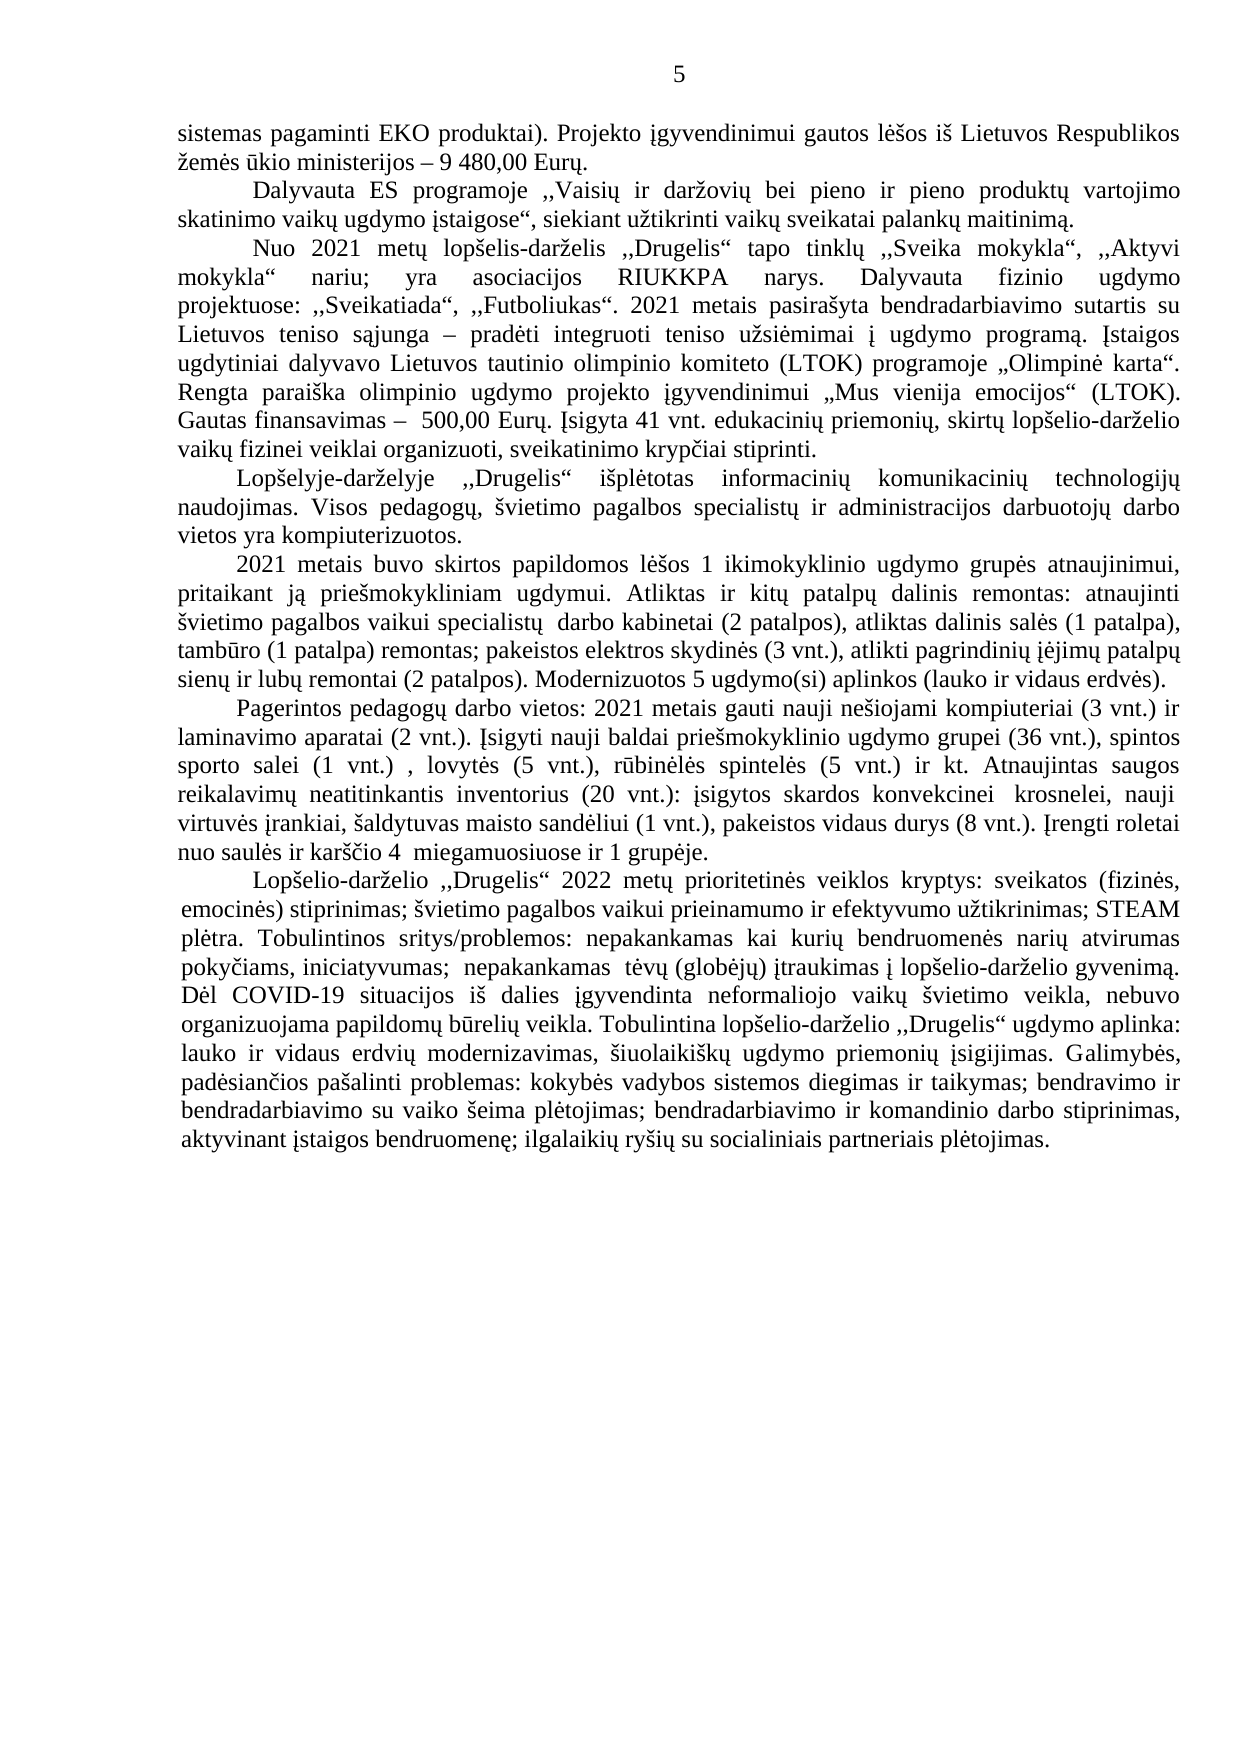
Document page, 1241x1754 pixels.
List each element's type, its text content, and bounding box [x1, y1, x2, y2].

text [177, 118, 1181, 176]
text Dalyvauta ES programoje ,,Vaisių ir daržovių bei pieno ir pieno produktų vartojimo skatinimo vaikų ugdymo įstaigose“, siekiant užtikrinti vaikų sveikatai palankų maitinimą. [177, 176, 1181, 233]
text Lopšelio-darželio ,,Drugelis“ 2022 metų prioritetinės veiklos kryptys: sveikatos (fizinės, emocinės) stiprinimas; švietimo pagalbos vaikui prieinamumo ir efektyvumo užtikrinimas; STEAM plėtra. Tobulintinos sritys/problemos: nepakankamas kai kurių bendruomenės narių atvirumas pokyčiams, iniciatyvumas; nepakankamas tėvų (globėjų) įtraukimas į lopšelio-darželio gyvenimą. Dėl COVID-19 situacijos iš dalies įgyvendinta neformaliojo vaikų švietimo veikla, nebuvo organizuojama papildomų būrelių veikla. Tobulintina lopšelio-darželio ,,Drugelis“ ugdymo aplinka: lauko ir vidaus erdvių modernizavimas, šiuolaikiškų ugdymo priemonių įsigijimas. Galimybės, padėsiančios pašalinti problemas: kokybės vadybos sistemos diegimas ir taikymas; bendravimo ir bendradarbiavimo su vaiko šeima plėtojimas; bendradarbiavimo ir komandinio darbo stiprinimas, aktyvinant įstaigos bendruomenę; ilgalaikių ryšių su socialiniais partneriais plėtojimas. [181, 866, 1181, 1153]
text Lopšelyje-darželyje ,,Drugelis“ išplėtotas informacinių komunikacinių technologijų naudojimas. Visos pedagogų, švietimo pagalbos specialistų ir administracijos darbuotojų darbo vietos yra kompiuterizuotos. [177, 463, 1181, 549]
text Nuo 2021 metų lopšelis-darželis ,,Drugelis“ tapo tinklų ,,Sveika mokykla“, ,,Aktyvi mokykla“ nariu; yra asociacijos RIUKKPA narys. Dalyvauta fizinio ugdymo projektuose: ,,Sveikatiada“, ,,Futboliukas“. 2021 metais pasirašyta bendradarbiavimo sutartis su Lietuvos teniso sąjunga – pradėti integruoti teniso užsiėmimai į ugdymo programą. Įstaigos ugdytiniai dalyvavo Lietuvos tautinio olimpinio komiteto (LTOK) programoje „Olimpinė karta“. Rengta paraiška olimpinio ugdymo projekto įgyvendinimui „Mus vienija emocijos“ (LTOK). Gautas finansavimas – 500,00 Eurų. Įsigyta 41 vnt. edukacinių priemonių, skirtų lopšelio-darželio vaikų fizinei veiklai organizuoti, sveikatinimo krypčiai stiprinti. [177, 233, 1181, 463]
text 2021 metais buvo skirtos papildomos lėšos 1 ikimokyklinio ugdymo grupės atnaujinimui, pritaikant ją priešmokykliniam ugdymui. Atliktas ir kitų patalpų dalinis remontas: atnaujinti švietimo pagalbos vaikui specialistų darbo kabinetai (2 patalpos), atliktas dalinis salės (1 patalpa), tambūro (1 patalpa) remontas; pakeistos elektros skydinės (3 vnt.), atlikti pagrindinių įėjimų patalpų sienų ir lubų remontai (2 patalpos). Modernizuotos 5 ugdymo(si) aplinkos (lauko ir vidaus erdvės). [177, 549, 1181, 693]
text Pagerintos pedagogų darbo vietos: 2021 metais gauti nauji nešiojami kompiuteriai (3 vnt.) ir laminavimo aparatai (2 vnt.). Įsigyti nauji baldai priešmokyklinio ugdymo grupei (36 vnt.), spintos sporto salei (1 vnt.) , lovytės (5 vnt.), rūbinėlės spintelės (5 vnt.) ir kt. Atnaujintas saugos reikalavimų neatitinkantis inventorius (20 vnt.): įsigytos skardos konvekcinei krosnelei, nauji virtuvės įrankiai, šaldytuvas maisto sandėliui (1 vnt.), pakeistos vidaus durys (8 vnt.). Įrengti roletai nuo saulės ir karščio 4 miegamuosiuose ir 1 grupėje. [177, 693, 1181, 866]
